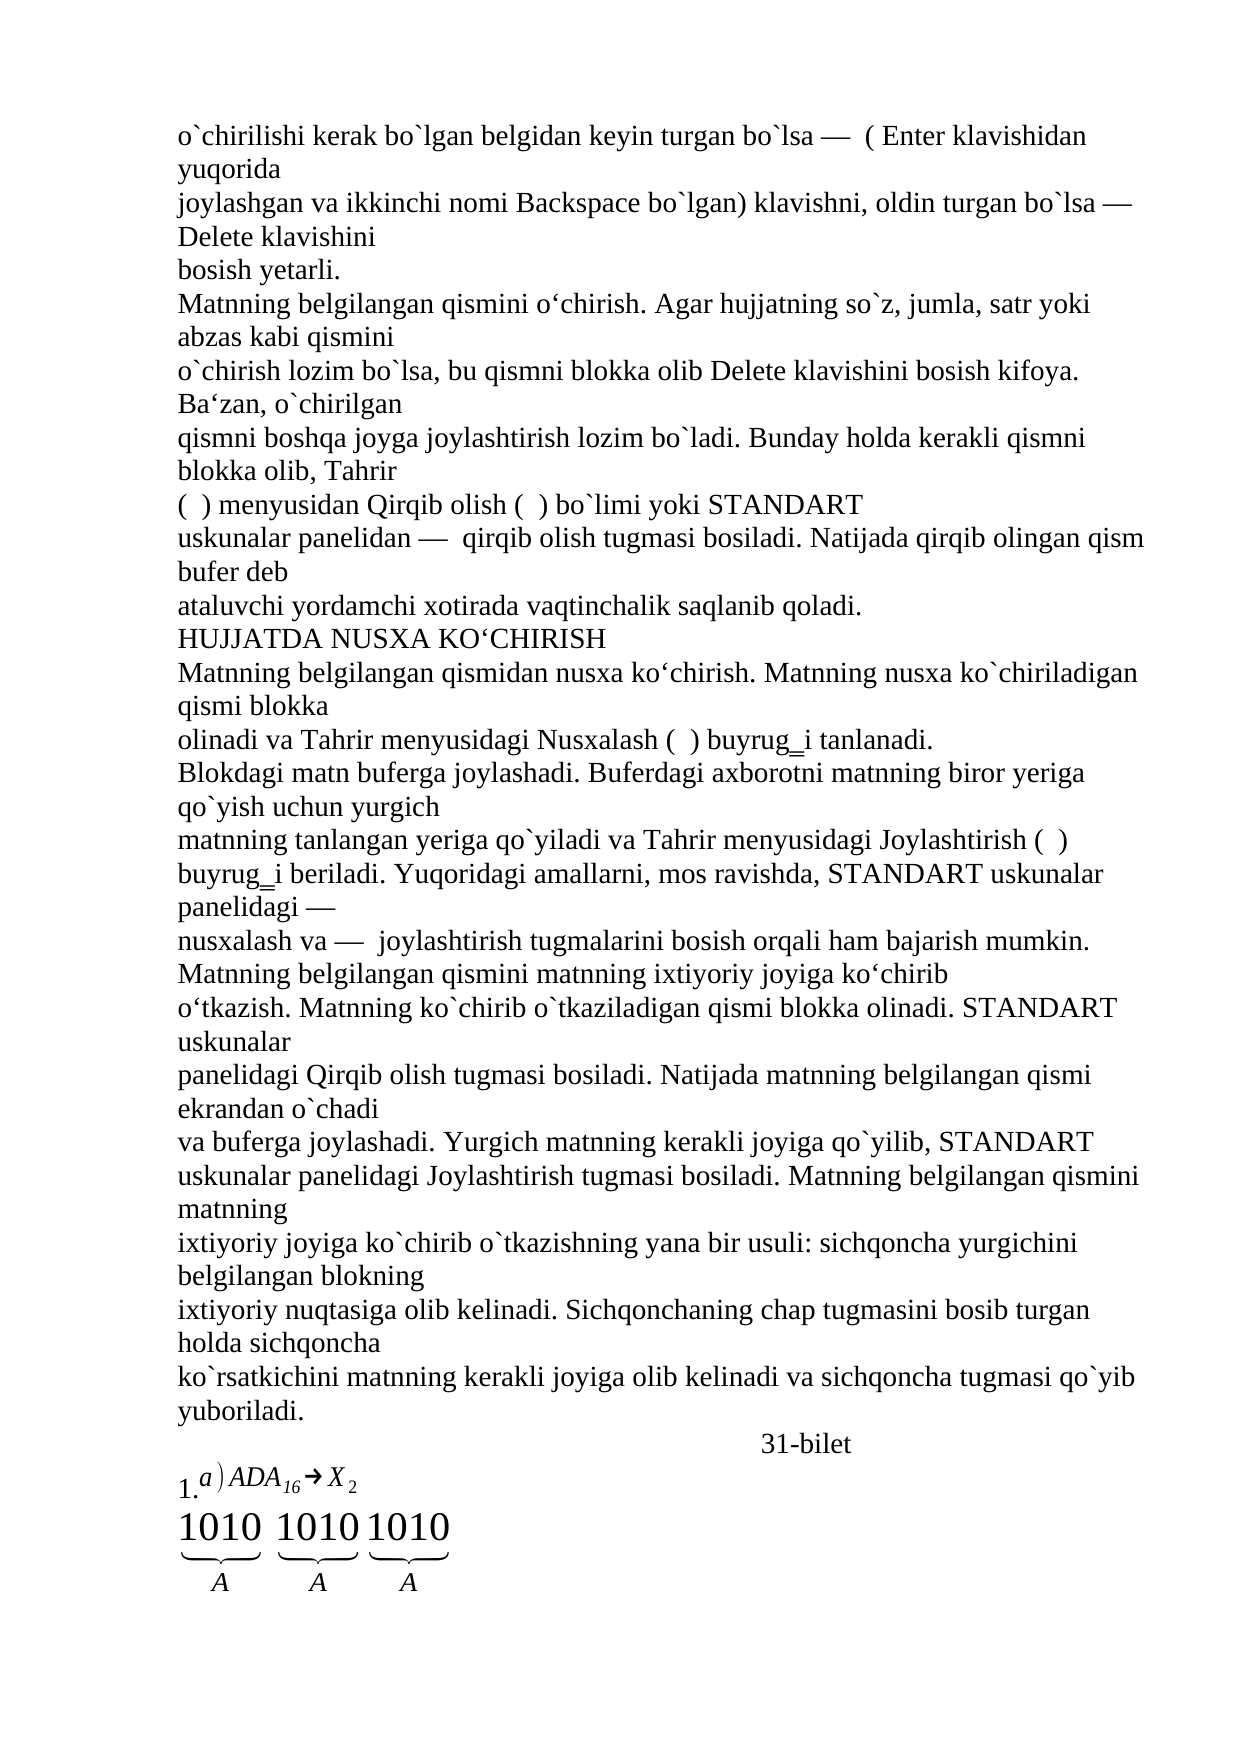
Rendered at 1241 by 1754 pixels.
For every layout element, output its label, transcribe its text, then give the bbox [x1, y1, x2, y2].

text ko`rsatkichini matnning kerakli joyiga olib kelinadi va sichqoncha tugmasi qo`yib yuboriladi. [177, 1359, 1152, 1426]
text bosish yetarli. [177, 252, 1152, 286]
text ataluvchi yordamchi xotirada vaqtinchalik saqlanib qoladi. [177, 588, 1152, 621]
text panelidagi Qirqib olish tugmasi bosiladi. Natijada matnning belgilangan qismi ekrandan o`chadi [177, 1057, 1152, 1124]
text buyrug‗i beriladi. Yuqoridagi amallarni, mos ravishda, STANDART uskunalar panelidagi — [177, 856, 1152, 923]
text HUJJATDA NUSXA KO‘CHIRISH [177, 621, 1152, 655]
text o`chirilishi kerak bo`lgan belgidan keyin turgan bo`lsa — ( Enter klavishidan yuqorida [177, 118, 1152, 185]
text ixtiyoriy nuqtasiga olib kelinadi. Sichqonchaning chap tugmasini bosib turgan holda sichqoncha [177, 1292, 1152, 1359]
text Matnning belgilangan qismini o‘chirish. Agar hujjatning so`z, jumla, satr yoki abzas kabi qismini [177, 286, 1152, 353]
text uskunalar panelidan — qirqib olish tugmasi bosiladi. Natijada qirqib olingan qism bufer deb [177, 521, 1152, 588]
text uskunalar panelidagi Joylashtirish tugmasi bosiladi. Matnning belgilangan qismini matnning [177, 1158, 1152, 1225]
text 1. [177, 1460, 1152, 1505]
text va buferga joylashadi. Yurgich matnning kerakli joyiga qo`yilib, STANDART [177, 1124, 1152, 1158]
text Matnning belgilangan qismini matnning ixtiyoriy joyiga ko‘chirib [177, 957, 1152, 990]
text 31-bilet [177, 1426, 1152, 1460]
text o‘tkazish. Matnning ko`chirib o`tkaziladigan qismi blokka olinadi. STANDART uskunalar [177, 990, 1152, 1057]
text ixtiyoriy joyiga ko`chirib o`tkazishning yana bir usuli: sichqoncha yurgichini belgilangan blokning [177, 1225, 1152, 1292]
text olinadi va Tahrir menyusidagi Nusxalash ( ) buyrug‗i tanlanadi. [177, 722, 1152, 755]
text ( ) menyusidan Qirqib olish ( ) bo`limi yoki STANDART [177, 487, 1152, 521]
text qismni boshqa joyga joylashtirish lozim bo`ladi. Bunday holda kerakli qismni blokka olib, Tahrir [177, 420, 1152, 487]
text o`chirish lozim bo`lsa, bu qismni blokka olib Delete klavishini bosish kifoya. Ba‘zan, o`chirilgan [177, 353, 1152, 420]
text joylashgan va ikkinchi nomi Backspace bo`lgan) klavishni, oldin turgan bo`lsa — Delete klavishini [177, 185, 1152, 252]
text nusxalash va — joylashtirish tugmalarini bosish orqali ham bajarish mumkin. [177, 923, 1152, 957]
text Blokdagi matn buferga joylashadi. Buferdagi axborotni matnning biror yeriga qo`yish uchun yurgich [177, 755, 1152, 822]
text matnning tanlangan yeriga qo`yiladi va Tahrir menyusidagi Joylashtirish ( ) [177, 822, 1152, 856]
text Matnning belgilangan qismidan nusxa ko‘chirish. Matnning nusxa ko`chiriladigan qismi blokka [177, 655, 1152, 722]
